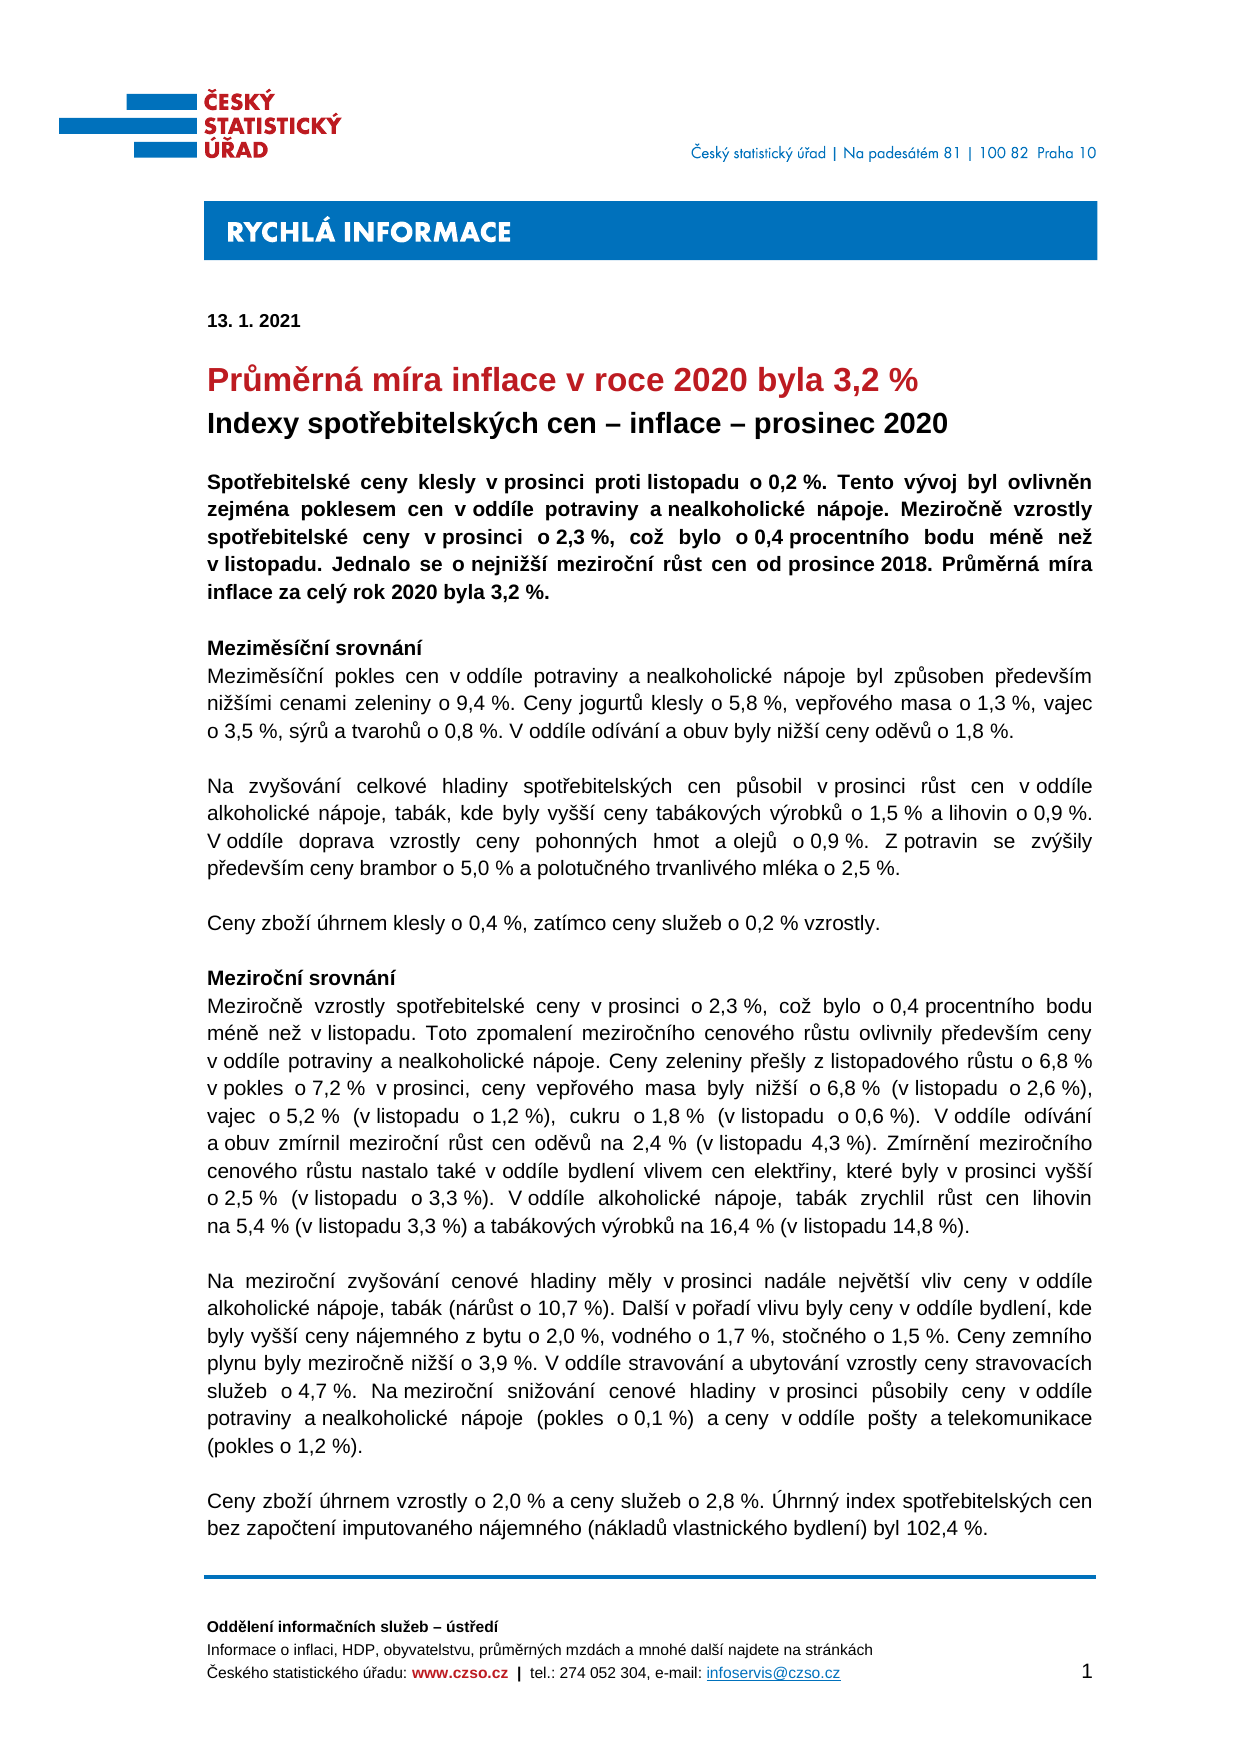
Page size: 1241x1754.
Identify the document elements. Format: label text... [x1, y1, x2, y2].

title Průměrná míra inflace v roce 2020 byla 3,2 % [207, 361, 1092, 399]
text Meziměsíční srovnání [207, 636, 1092, 660]
text Ceny zboží úhrnem vzrostly o 2,0 % a ceny služeb o 2,8 %. Úhrnný index spotřebitelských cen bez započtení imputovaného nájemného (nákladů vlastnického bydlení) byl 102,4 %. [207, 1489, 1092, 1540]
text Spotřebitelské ceny klesly v prosinci proti listopadu o 0,2 %. Tento vývoj byl ovlivněn zejména poklesem cen v oddíle potraviny a nealkoholické nápoje. Meziročně vzrostly spotřebitelské ceny v prosinci o 2,3 %, což bylo o 0,4 procentního bodu méně než v listopadu. Jednalo se o nejnižší meziroční růst cen od prosince 2018. Průměrná míra inflace za celý rok 2020 byla 3,2 %. [207, 469, 1092, 603]
text Na meziroční zvyšování cenové hladiny měly v prosinci nadále největší vliv ceny v oddíle alkoholické nápoje, tabák (nárůst o 10,7 %). Další v pořadí vlivu byly ceny v oddíle bydlení, kde byly vyšší ceny nájemného z bytu o 2,0 %, vodného o 1,7 %, stočného o 1,5 %. Ceny zemního plynu byly meziročně nižší o 3,9 %. V oddíle stravování a ubytování vzrostly ceny stravovacích služeb o 4,7 %. Na meziroční snižování cenové hladiny v prosinci působily ceny v oddíle potraviny a nealkoholické nápoje (pokles o 0,1 %) a ceny v oddíle pošty a telekomunikace (pokles o 1,2 %). [207, 1269, 1092, 1458]
text Ceny zboží úhrnem klesly o 0,4 %, zatímco ceny služeb o 0,2 % vzrostly. [207, 911, 1092, 935]
text Meziročně vzrostly spotřebitelské ceny v prosinci o 2,3 %, což bylo o 0,4 procentního bodu méně než v listopadu. Toto zpomalení meziročního cenového růstu ovlivnily především ceny v oddíle potraviny a nealkoholické nápoje. Ceny zeleniny přešly z listopadového růstu o 6,8 % v pokles o 7,2 % v prosinci, ceny vepřového masa byly nižší o 6,8 % (v listopadu o 2,6 %), vajec o 5,2 % (v listopadu o 1,2 %), cukru o 1,8 % (v listopadu o 0,6 %). V oddíle odívání a obuv zmírnil meziroční růst cen oděvů na 2,4 % (v listopadu 4,3 %). Zmírnění meziročního cenového růstu nastalo také v oddíle bydlení vlivem cen elektřiny, které byly v prosinci vyšší o 2,5 % (v listopadu o 3,3 %). V oddíle alkoholické nápoje, tabák zrychlil růst cen lihovin na 5,4 % (v listopadu 3,3 %) a tabákových výrobků na 16,4 % (v listopadu 14,8 %). [207, 994, 1092, 1238]
text Na zvyšování celkové hladiny spotřebitelských cen působil v prosinci růst cen v oddíle alkoholické nápoje, tabák, kde byly vyšší ceny tabákových výrobků o 1,5 % a lihovin o 0,9 %. V oddíle doprava vzrostly ceny pohonných hmot a olejů o 0,9 %. Z potravin se zvýšily především ceny brambor o 5,0 % a polotučného trvanlivého mléka o 2,5 %. [207, 774, 1092, 880]
text Meziroční srovnání [207, 966, 1092, 990]
text 13. 1. 2021 [207, 307, 1092, 332]
text Indexy spotřebitelských cen – inflace – prosinec 2020 [207, 407, 1092, 440]
text Meziměsíční pokles cen v oddíle potraviny a nealkoholické nápoje byl způsoben především nižšími cenami zeleniny o 9,4 %. Ceny jogurtů klesly o 5,8 %, vepřového masa o 1,3 %, vajec o 3,5 %, sýrů a tvarohů o 0,8 %. V oddíle odívání a obuv byly nižší ceny oděvů o 1,8 %. [207, 664, 1092, 743]
